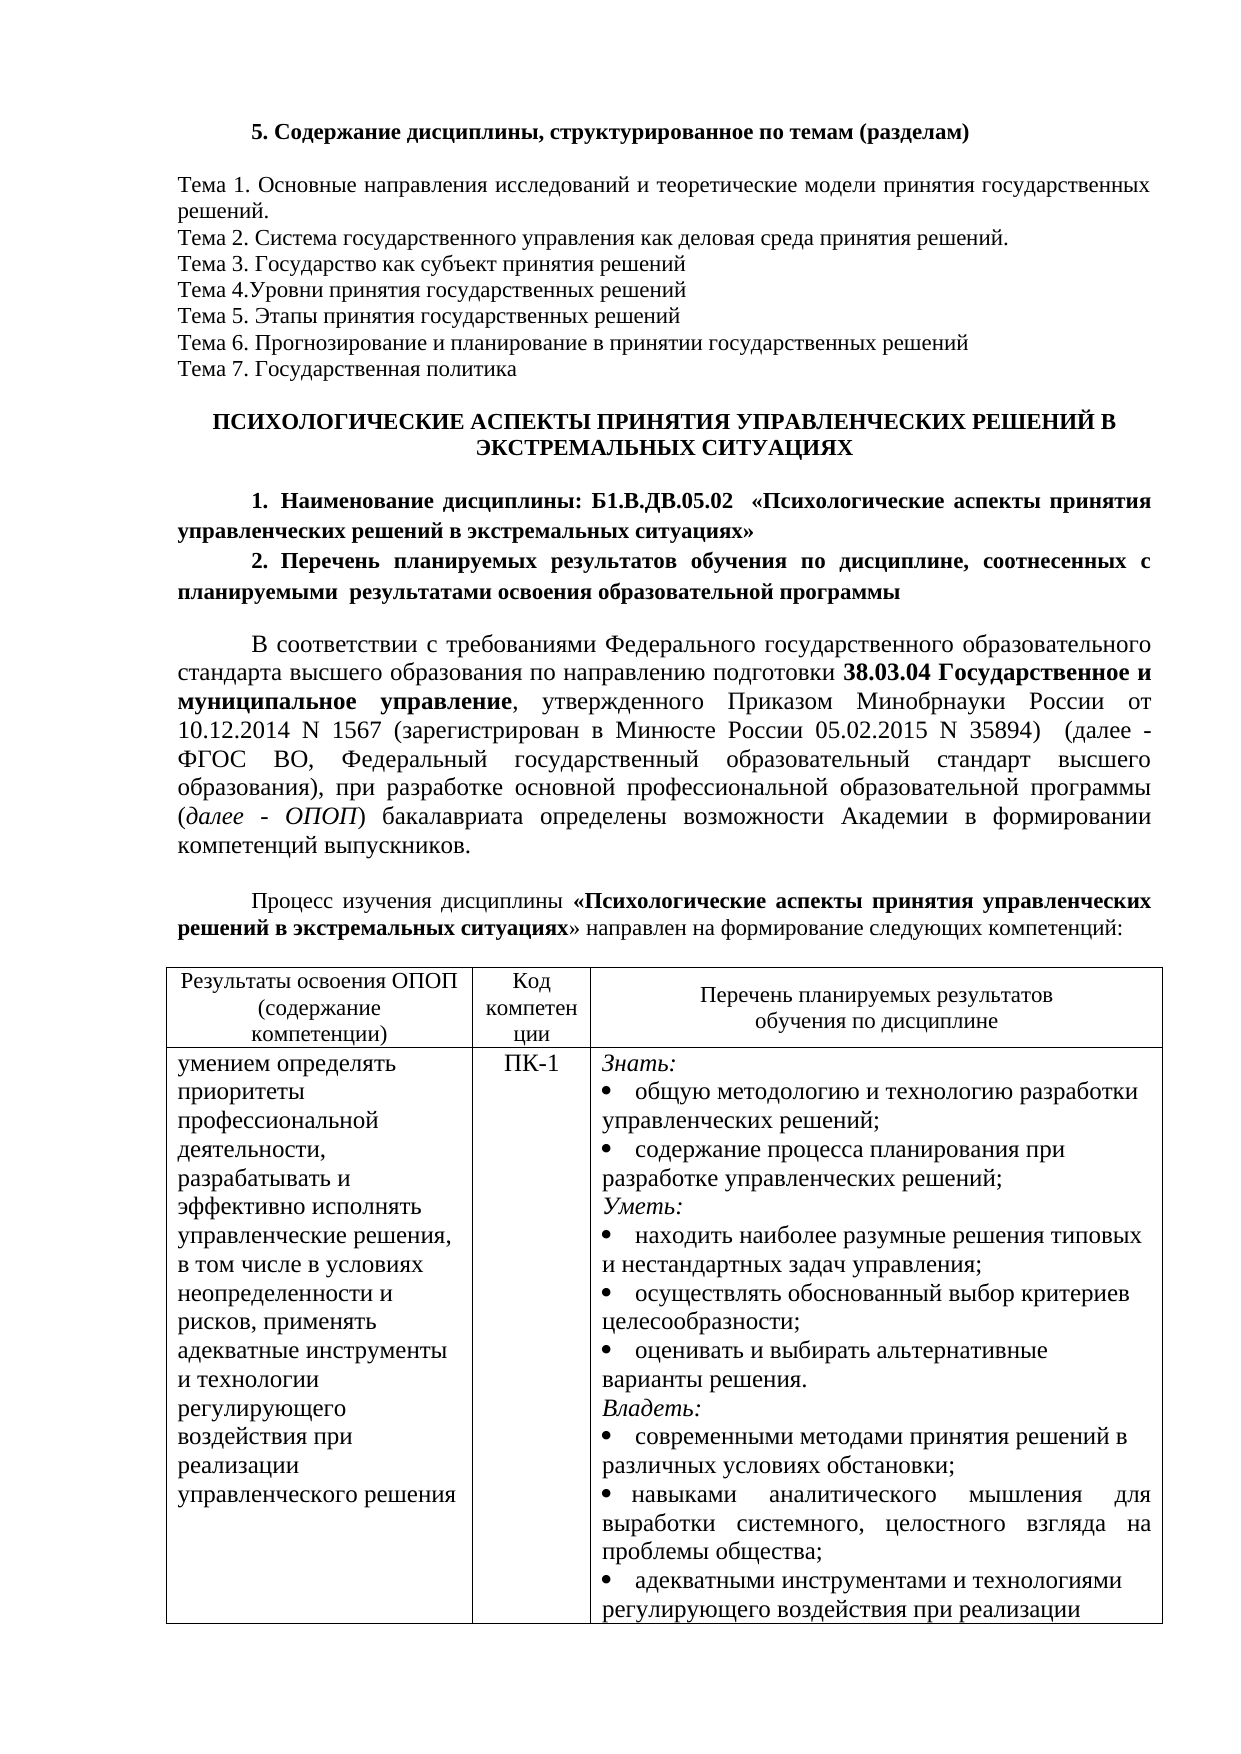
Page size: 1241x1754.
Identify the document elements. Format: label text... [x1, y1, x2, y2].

text Тема 3. Государство как субъект принятия решений [177, 250, 1152, 276]
text Тема 1. Основные направления исследований и теоретические модели принятия государственных решений. [177, 171, 1152, 223]
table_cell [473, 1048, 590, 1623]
text Тема 5. Этапы принятия государственных решений [177, 303, 1152, 329]
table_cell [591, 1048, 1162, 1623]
text Тема 6. Прогнозирование и планирование в принятии государственных решений [177, 329, 1152, 355]
text Тема 2. Система государственного управления как деловая среда принятия решений. [177, 223, 1152, 250]
text Тема 4.Уровни принятия государственных решений [177, 276, 1152, 303]
text ПСИХОЛОГИЧЕСКИЕ АСПЕКТЫ ПРИНЯТИЯ УПРАВЛЕНЧЕСКИХ РЕШЕНИЙ В ЭКСТРЕМАЛЬНЫХ СИТУАЦИЯХ [177, 408, 1152, 461]
list Перечень планируемых результатов обучения по дисциплине, соотнесенных с планируемыми результатами освоения образовательной программы [177, 547, 1152, 604]
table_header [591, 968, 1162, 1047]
text Тема 7. Государственная политика [177, 355, 1152, 382]
text Процесс изучения дисциплины «Психологические аспекты принятия управленческих решений в экстремальных ситуациях» направлен на формирование следующих компетенций: [177, 887, 1152, 940]
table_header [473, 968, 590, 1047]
text В соответствии с требованиями Федерального государственного образовательного стандарта высшего образования по направлению подготовки 38.03.04 Государственное и муниципальное управление, утвержденного Приказом Минобрнауки России от 10.12.2014 N 1567 (зарегистрирован в Минюсте России 05.02.2015 N 35894) (далее - ФГОС ВО, Федеральный государственный образовательный стандарт высшего образования), при разработке основной профессиональной образовательной программы (далее - ОПОП) бакалавриата определены возможности Академии в формировании компетенций выпускников. [177, 629, 1152, 859]
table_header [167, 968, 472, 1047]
text 5. Содержание дисциплины, структурированное по темам (разделам) [177, 118, 1152, 144]
list Наименование дисциплины: Б1.В.ДВ.05.02 «Психологические аспекты принятия управленческих решений в экстремальных ситуациях» [177, 487, 1152, 544]
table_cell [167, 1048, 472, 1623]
